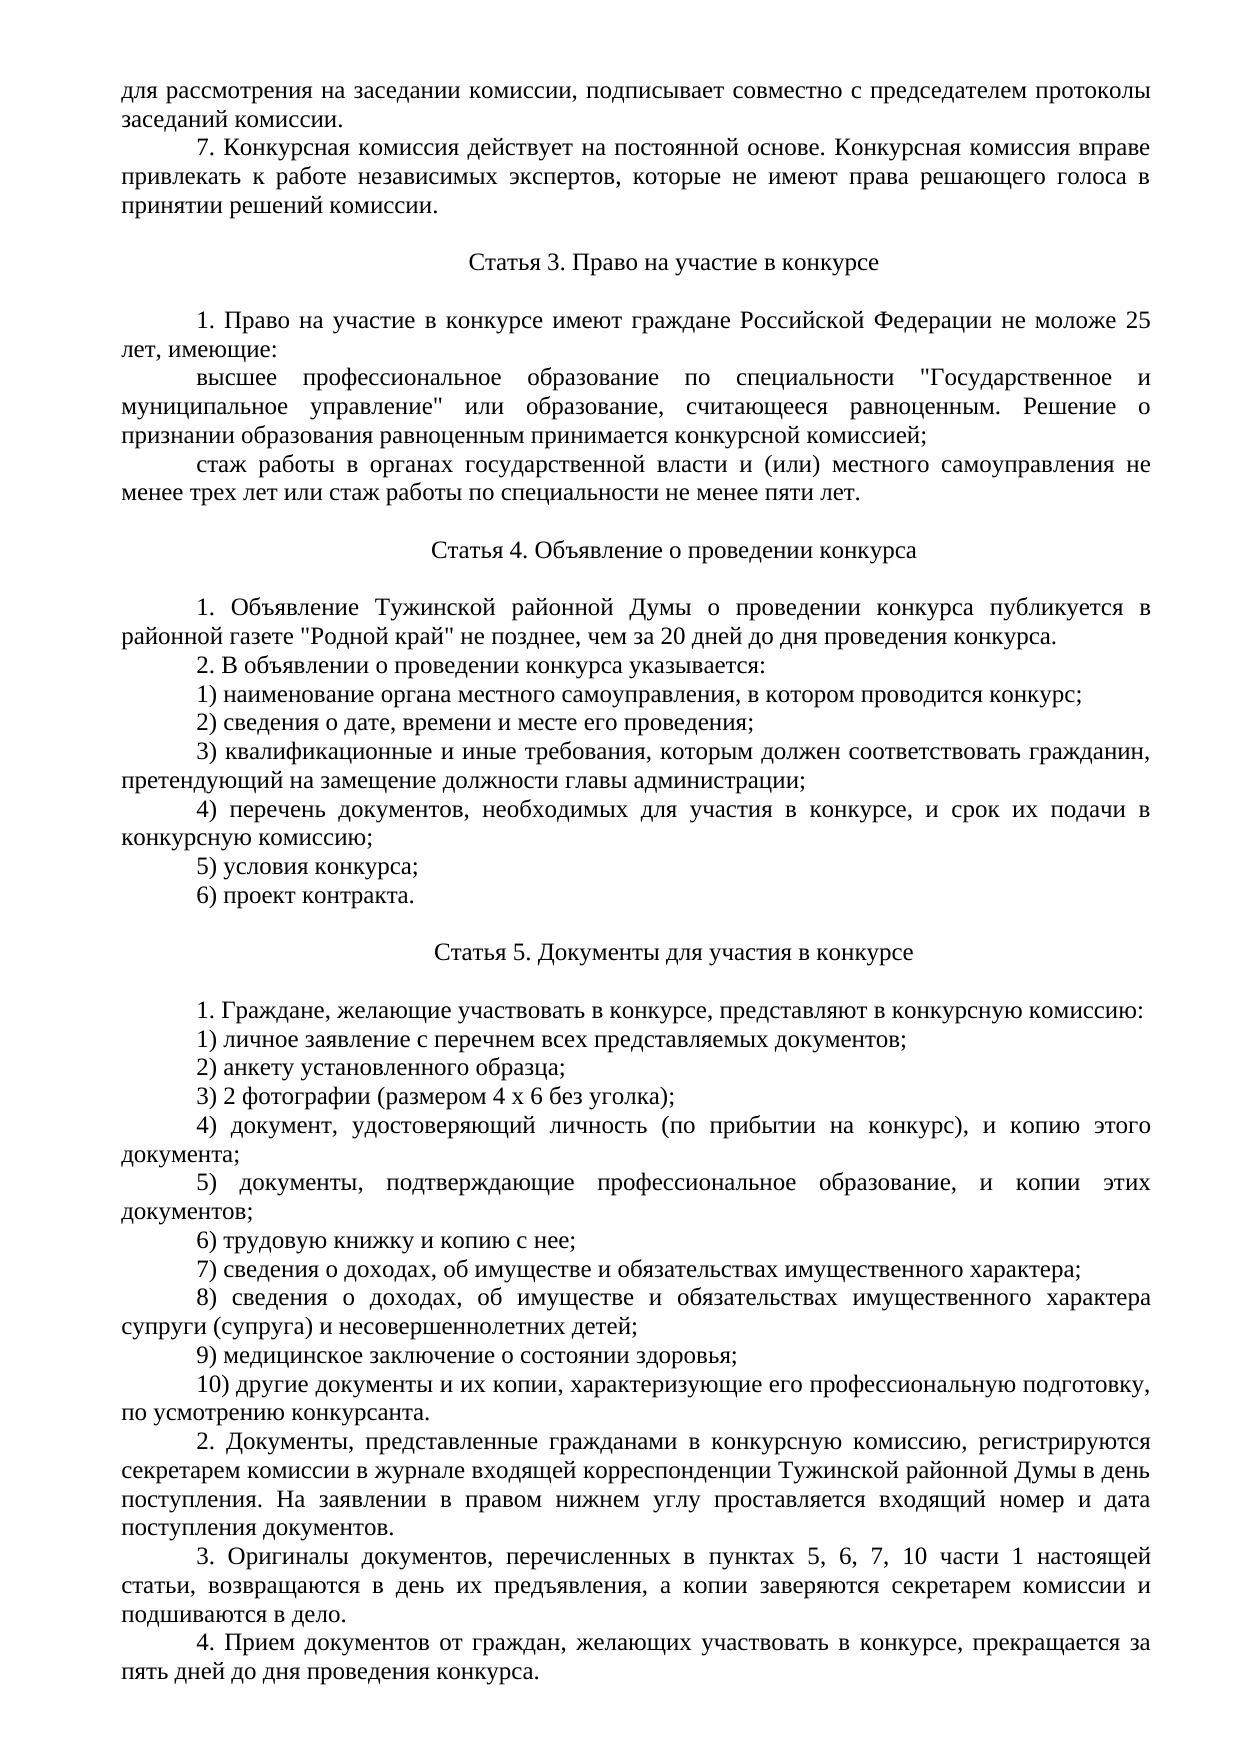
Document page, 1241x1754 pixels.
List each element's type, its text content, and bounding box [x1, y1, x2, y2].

text высшее профессиональное образование по специальности "Государственное и муниципальное управление" или образование, считающееся равноценным. Решение о признании образования равноценным принимается конкурсной комиссией; [121, 362, 1152, 449]
text Статья 4. Объявление о проведении конкурса [121, 535, 1152, 564]
text 3) 2 фотографии (размером 4 x 6 без уголка); [121, 1081, 1152, 1110]
text 3) квалификационные и иные требования, которым должен соответствовать гражданин, претендующий на замещение должности главы администрации; [121, 736, 1152, 794]
text 7) сведения о доходах, об имуществе и обязательствах имущественного характера; [121, 1254, 1152, 1282]
text 1) личное заявление с перечнем всех представляемых документов; [121, 1024, 1152, 1052]
text 2) анкету установленного образца; [121, 1052, 1152, 1081]
text стаж работы в органах государственной власти и (или) местного самоуправления не менее трех лет или стаж работы по специальности не менее пяти лет. [121, 449, 1152, 506]
text 1. Право на участие в конкурсе имеют граждане Российской Федерации не моложе 25 лет, имеющие: [121, 305, 1152, 362]
text 10) другие документы и их копии, характеризующие его профессиональную подготовку, по усмотрению конкурсанта. [121, 1369, 1152, 1426]
text 2. В объявлении о проведении конкурса указывается: [121, 650, 1152, 679]
text Статья 5. Документы для участия в конкурсе [121, 937, 1152, 966]
text 5) документы, подтверждающие профессиональное образование, и копии этих документов; [121, 1167, 1152, 1225]
text 4. Прием документов от граждан, желающих участвовать в конкурсе, прекращается за пять дней до дня проведения конкурса. [121, 1627, 1152, 1685]
text 9) медицинское заключение о состоянии здоровья; [121, 1340, 1152, 1369]
text 2) сведения о дате, времени и месте его проведения; [121, 707, 1152, 736]
text 1. Граждане, желающие участвовать в конкурсе, представляют в конкурсную комиссию: [121, 995, 1152, 1024]
text 6) проект контракта. [121, 880, 1152, 909]
text 3. Оригиналы документов, перечисленных в пунктах 5, 6, 7, 10 части 1 настоящей статьи, возвращаются в день их предъявления, а копии заверяются секретарем комиссии и подшиваются в дело. [121, 1541, 1152, 1627]
text 2. Документы, представленные гражданами в конкурсную комиссию, регистрируются секретарем комиссии в журнале входящей корреспонденции Тужинской районной Думы в день поступления. На заявлении в правом нижнем углу проставляется входящий номер и дата поступления документов. [121, 1426, 1152, 1541]
text 5) условия конкурса; [121, 851, 1152, 880]
text Статья 3. Право на участие в конкурсе [121, 247, 1152, 276]
text 6) трудовую книжку и копию с нее; [121, 1225, 1152, 1254]
text 1. Объявление Тужинской районной Думы о проведении конкурса публикуется в районной газете "Родной край" не позднее, чем за 20 дней до дня проведения конкурса. [121, 592, 1152, 650]
text 4) документ, удостоверяющий личность (по прибытии на конкурс), и копию этого документа; [121, 1110, 1152, 1167]
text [121, 75, 1152, 132]
text 7. Конкурсная комиссия действует на постоянной основе. Конкурсная комиссия вправе привлекать к работе независимых экспертов, которые не имеют права решающего голоса в принятии решений комиссии. [121, 132, 1152, 219]
text 1) наименование органа местного самоуправления, в котором проводится конкурс; [121, 679, 1152, 707]
text 4) перечень документов, необходимых для участия в конкурсе, и срок их подачи в конкурсную комиссию; [121, 794, 1152, 851]
text 8) сведения о доходах, об имуществе и обязательствах имущественного характера супруги (супруга) и несовершеннолетних детей; [121, 1282, 1152, 1340]
